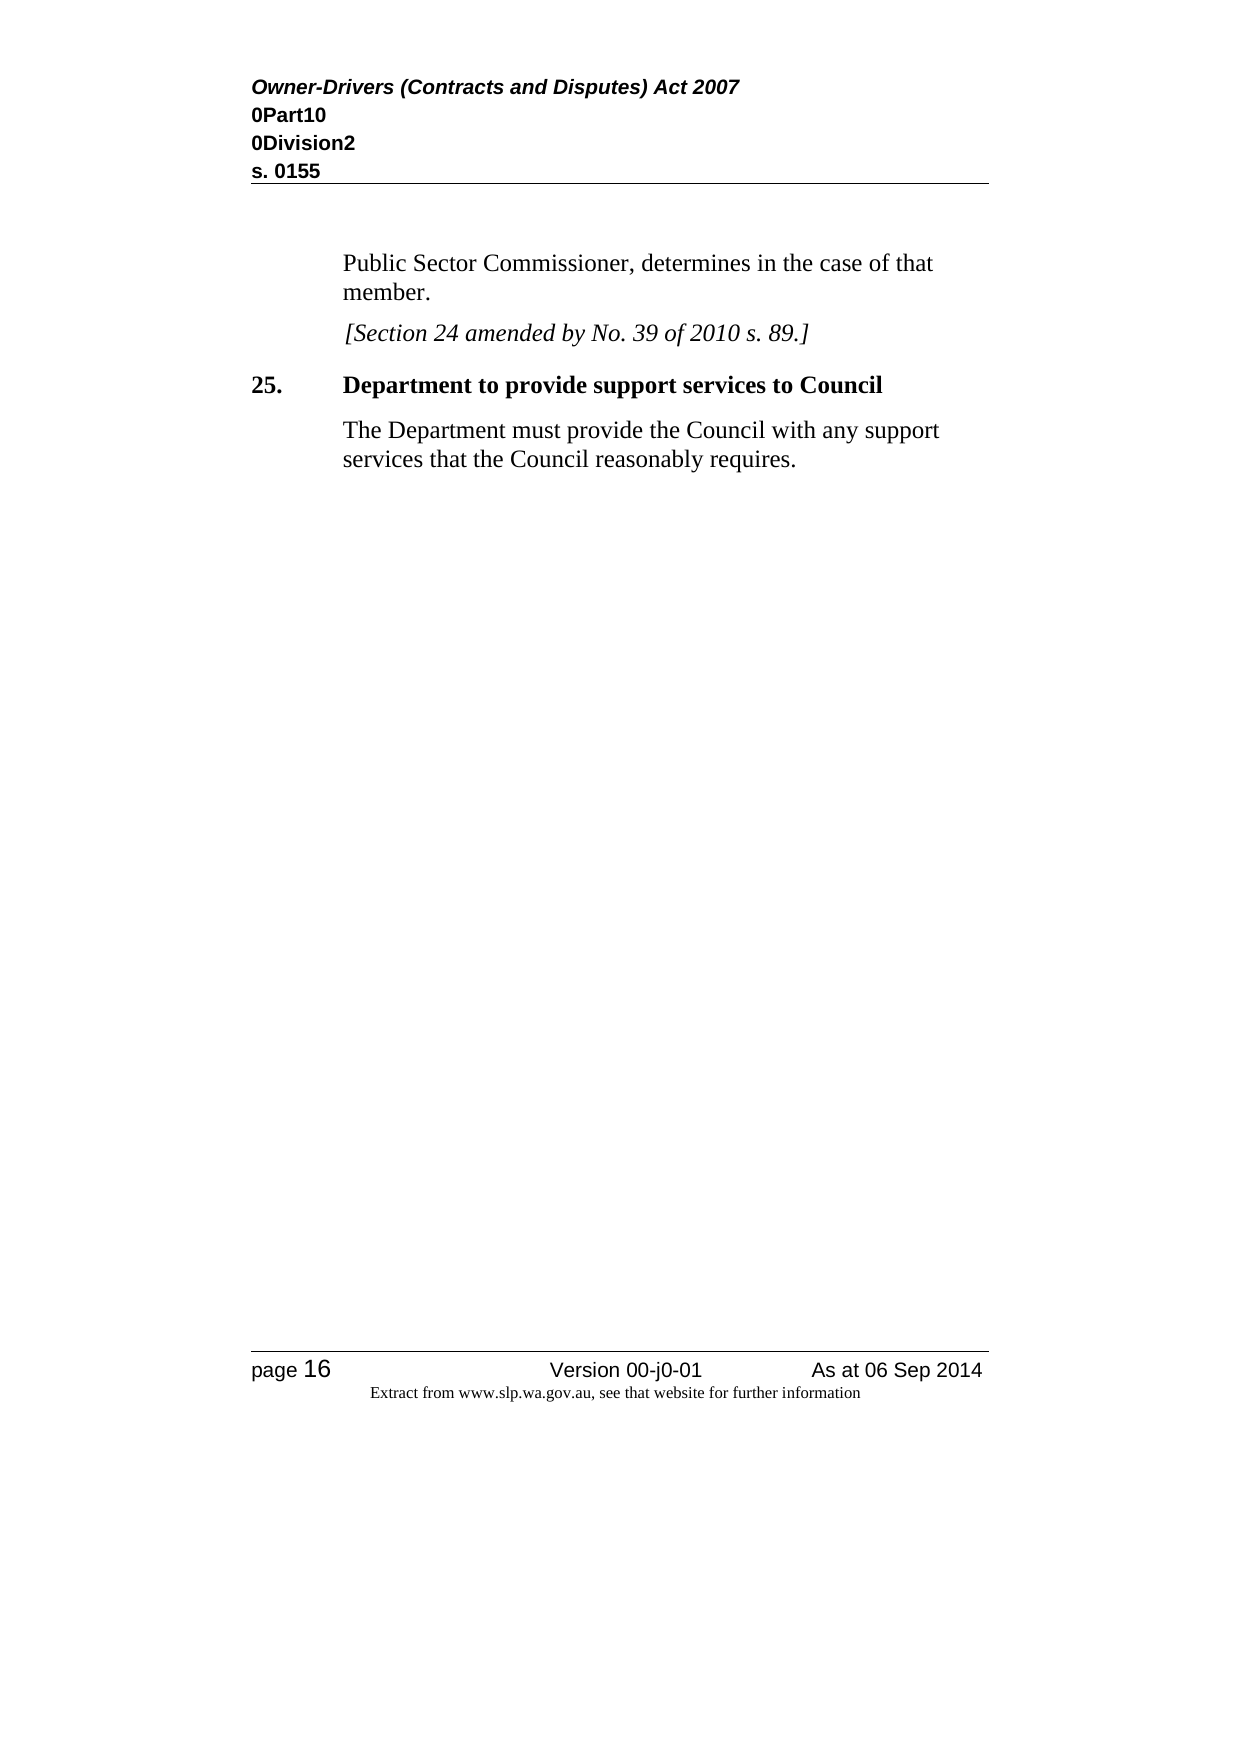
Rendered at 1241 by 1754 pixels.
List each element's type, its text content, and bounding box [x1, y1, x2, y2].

subtitle 25. Department to provide support services to Council [251, 370, 989, 398]
text The Department must provide the Council with any support services that the Council reasonably requires. [251, 415, 989, 473]
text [251, 248, 989, 306]
text [Section 24 amended by No. 39 of 2010 s. 89.] [251, 318, 989, 347]
